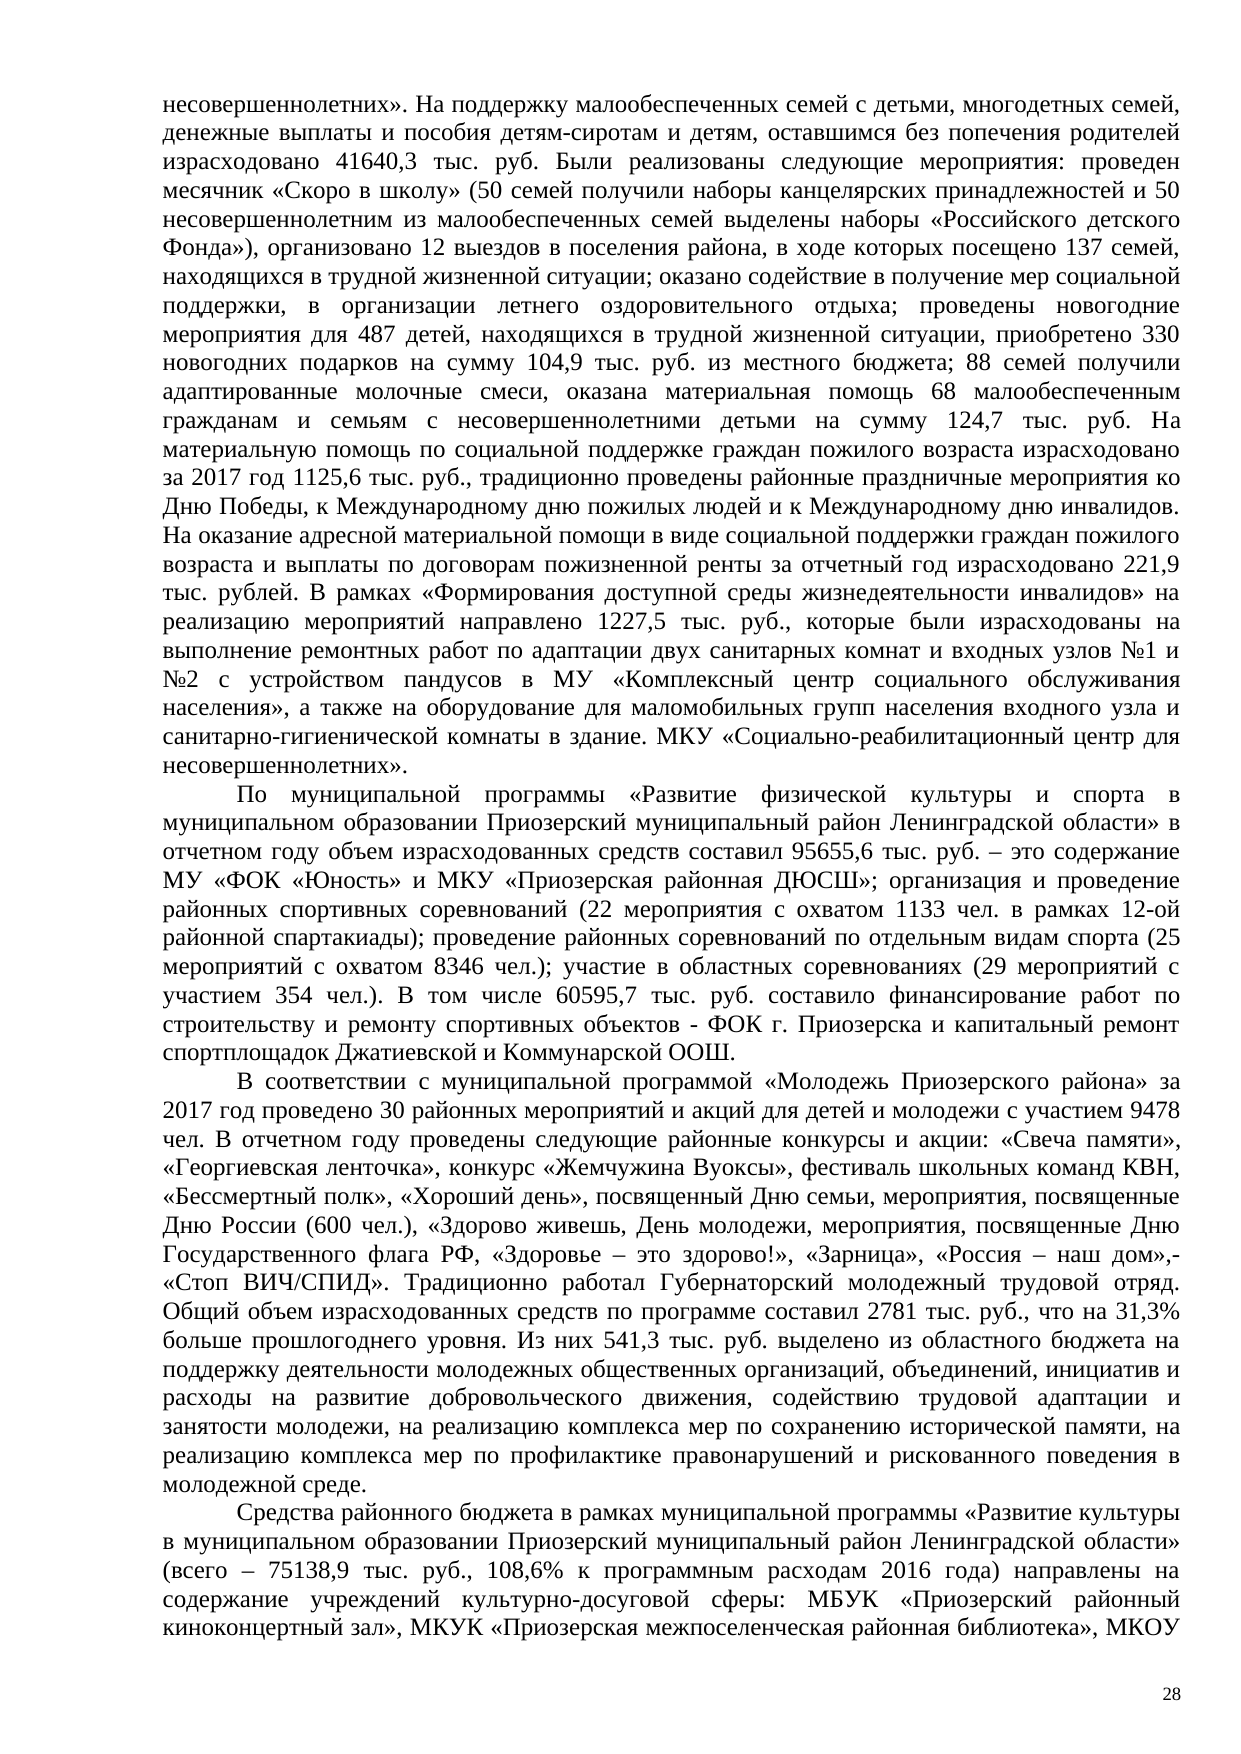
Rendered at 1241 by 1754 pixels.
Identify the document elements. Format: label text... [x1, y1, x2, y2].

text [162, 1497, 1181, 1641]
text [162, 89, 1181, 779]
text По муниципальной программы «Развитие физической культуры и спорта в муниципальном образовании Приозерский муниципальный район Ленинградской области» в отчетном году объем израсходованных средств составил 95655,6 тыс. руб. – это содержание МУ «ФОК «Юность» и МКУ «Приозерская районная ДЮСШ»; организация и проведение районных спортивных соревнований (22 мероприятия с охватом 1133 чел. в рамках 12-ой районной спартакиады); проведение районных соревнований по отдельным видам спорта (25 мероприятий с охватом 8346 чел.); участие в областных соревнованиях (29 мероприятий с участием 354 чел.). В том числе 60595,7 тыс. руб. составило финансирование работ по строительству и ремонту спортивных объектов - ФОК г. Приозерска и капитальный ремонт спортплощадок Джатиевской и Коммунарской ООШ. [162, 779, 1181, 1066]
text В соответствии с муниципальной программой «Молодежь Приозерского района» за 2017 год проведено 30 районных мероприятий и акций для детей и молодежи с участием 9478 чел. В отчетном году проведены следующие районные конкурсы и акции: «Свеча памяти», «Георгиевская ленточка», конкурс «Жемчужина Вуоксы», фестиваль школьных команд КВН, «Бессмертный полк», «Хороший день», посвященный Дню семьи, мероприятия, посвященные Дню России (600 чел.), «Здорово живешь, День молодежи, мероприятия, посвященные Дню Государственного флага РФ, «Здоровье – это здорово!», «Зарница», «Россия – наш дом»,- «Стоп ВИЧ/СПИД». Традиционно работал Губернаторский молодежный трудовой отряд. Общий объем израсходованных средств по программе составил 2781 тыс. руб., что на 31,3% больше прошлогоднего уровня. Из них 541,3 тыс. руб. выделено из областного бюджета на поддержку деятельности молодежных общественных организаций, объединений, инициатив и расходы на развитие добровольческого движения, содействию трудовой адаптации и занятости молодежи, на реализацию комплекса мер по сохранению исторической памяти, на реализацию комплекса мер по профилактике правонарушений и рискованного поведения в молодежной среде. [162, 1066, 1181, 1497]
